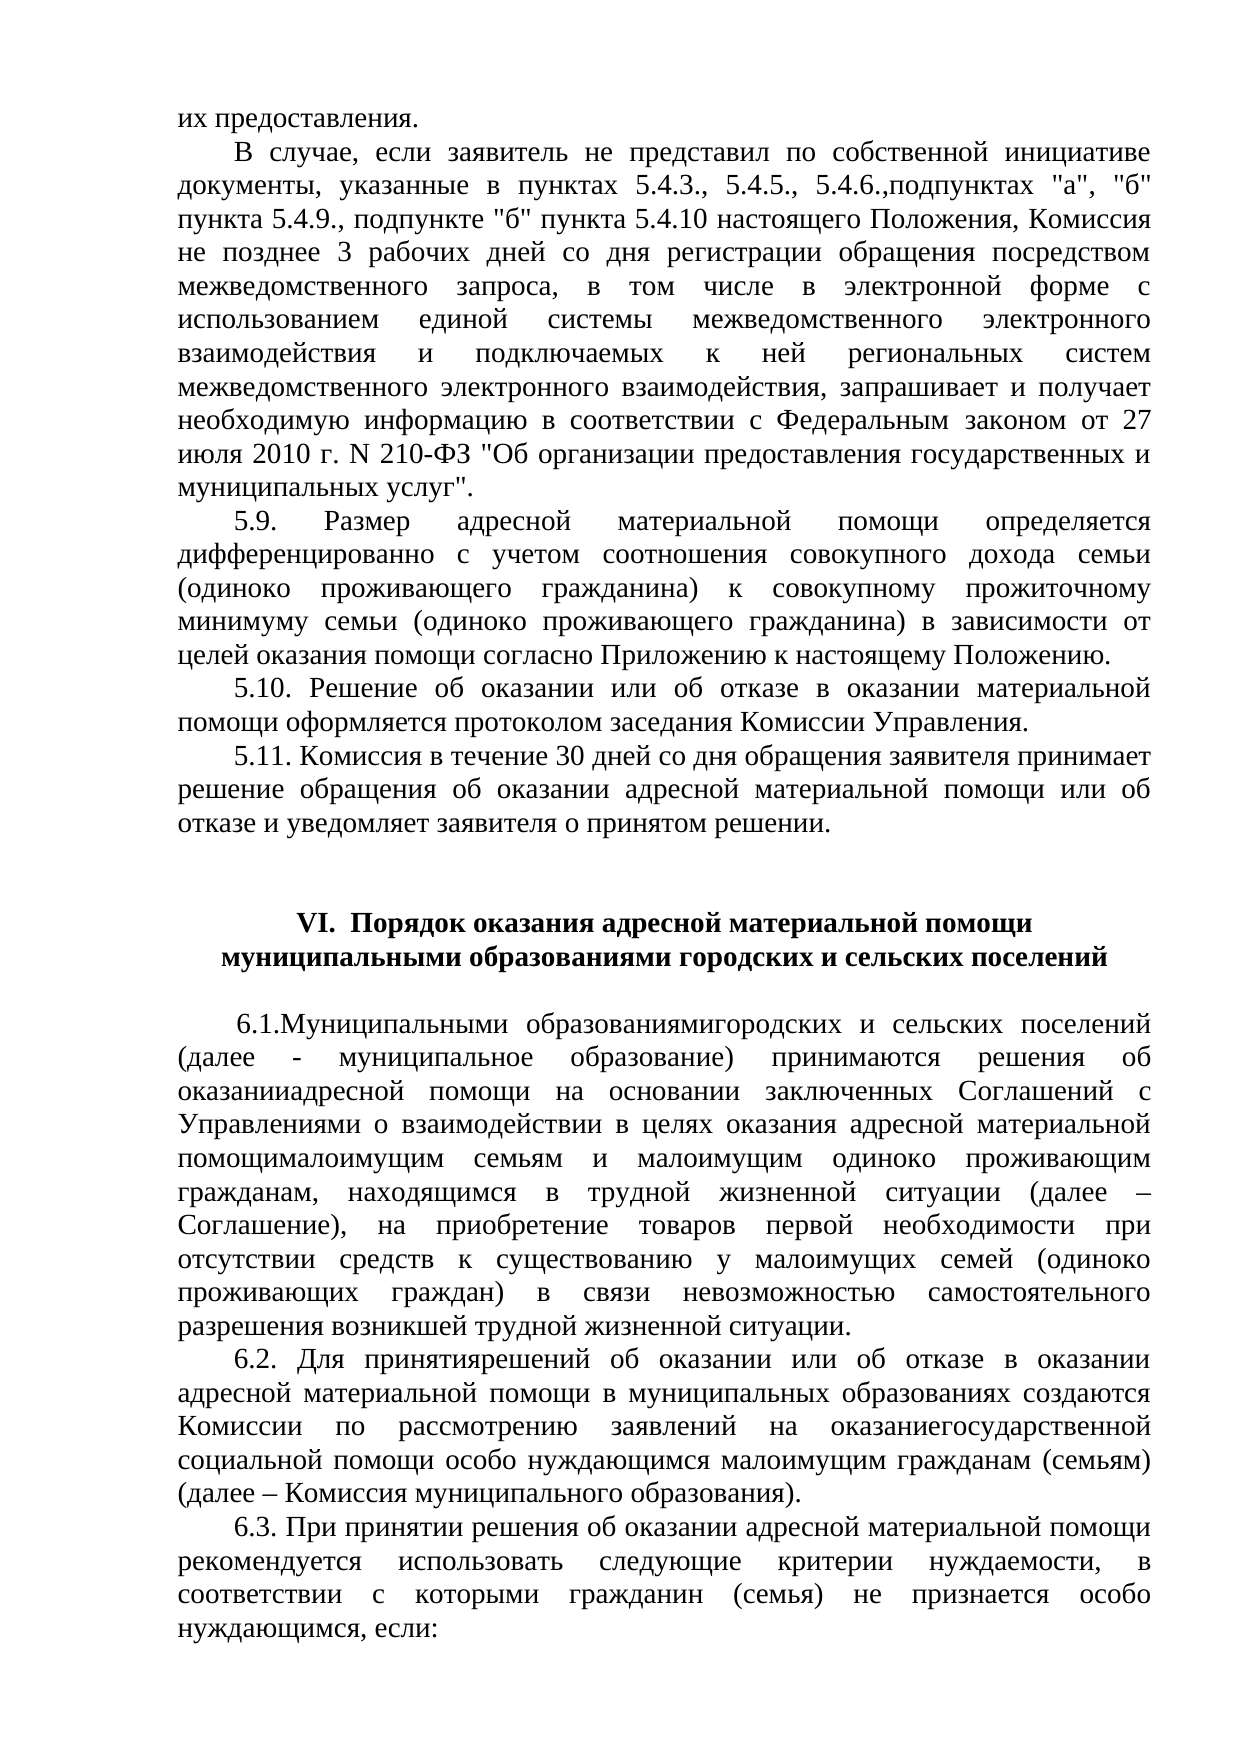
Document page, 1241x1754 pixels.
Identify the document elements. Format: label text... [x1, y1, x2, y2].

text 5.9. Размер адресной материальной помощи определяется дифференцированно с учетом соотношения совокупного дохода семьи (одиноко проживающего гражданина) к совокупному прожиточному минимуму семьи (одиноко проживающего гражданина) в зависимости от целей оказания помощи согласно Приложению к настоящему Положению. [177, 503, 1152, 671]
text В случае, если заявитель не представил по собственной инициативе документы, указанные в пунктах 5.4.3., 5.4.5., 5.4.6.,подпунктах "а", "б" пункта 5.4.9., подпункте "б" пункта 5.4.10 настоящего Положения, Комиссия не позднее 3 рабочих дней со дня регистрации обращения посредством межведомственного запроса, в том числе в электронной форме с использованием единой системы межведомственного электронного взаимодействия и подключаемых к ней региональных систем межведомственного электронного взаимодействия, запрашивает и получает необходимую информацию в соответствии с Федеральным законом от 27 июля 2010 г. N 210-ФЗ "Об организации предоставления государственных и муниципальных услуг". [177, 134, 1152, 503]
text 6.2. Для принятиярешений об оказании или об отказе в оказании адресной материальной помощи в муниципальных образованиях создаются Комиссии по рассмотрению заявлений на оказаниегосударственной социальной помощи особо нуждающимся малоимущим гражданам (семьям) (далее – Комиссия муниципального образования). [177, 1341, 1152, 1509]
text 6.1.Муниципальными образованиямигородских и сельских поселений (далее - муниципальное образование) принимаются решения об оказанииадресной помощи на основании заключенных Соглашений с Управлениями о взаимодействии в целях оказания адресной материальной помощималоимущим семьям и малоимущим одиноко проживающим гражданам, находящимся в трудной жизненной ситуации (далее – Соглашение), на приобретение товаров первой необходимости при отсутствии средств к существованию у малоимущих семей (одиноко проживающих граждан) в связи невозможностью самостоятельного разрешения возникшей трудной жизненной ситуации. [177, 1006, 1152, 1341]
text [177, 100, 1152, 134]
text 5.10. Решение об оказании или об отказе в оказании материальной помощи оформляется протоколом заседания Комиссии Управления. [177, 671, 1152, 738]
text 5.11. Комиссия в течение 30 дней со дня обращения заявителя принимает решение обращения об оказании адресной материальной помощи или об отказе и уведомляет заявителя о принятом решении. [177, 738, 1152, 838]
text 6.3. При принятии решения об оказании адресной материальной помощи рекомендуется использовать следующие критерии нуждаемости, в соответствии с которыми гражданин (семья) не признается особо нуждающимся, если: [177, 1509, 1152, 1643]
text VI. Порядок оказания адресной материальной помощи муниципальными образованиями городских и сельских поселений [177, 905, 1152, 972]
